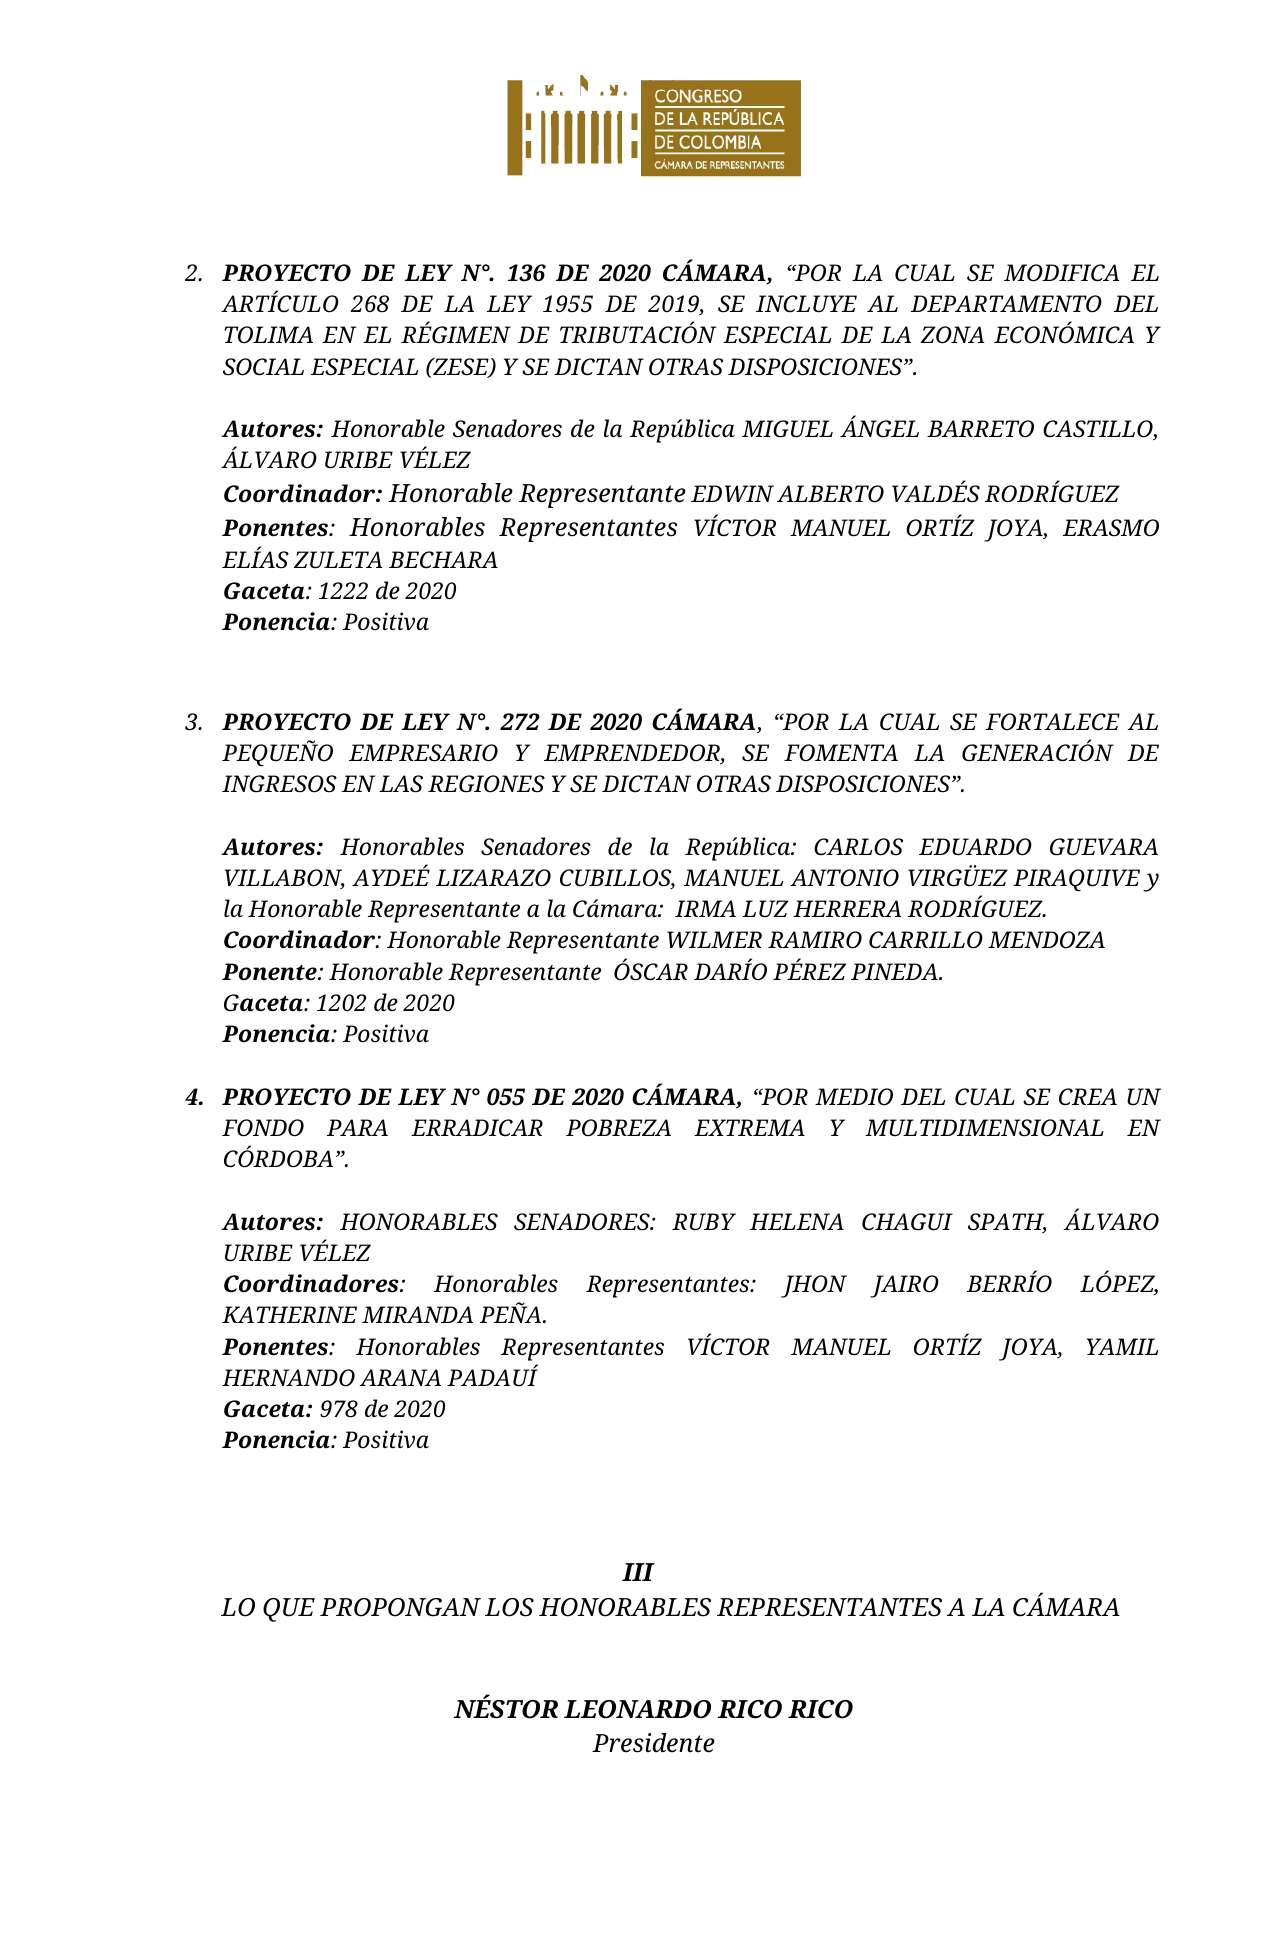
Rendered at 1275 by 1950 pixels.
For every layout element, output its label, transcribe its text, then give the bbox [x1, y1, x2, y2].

list Ponencia: Positiva [223, 1018, 1163, 1049]
list Ponencia: Positiva [223, 606, 1163, 638]
list Ponente: Honorable Representante ÓSCAR DARÍO PÉREZ PINEDA. [223, 956, 1163, 987]
text NÉSTOR LEONARDO RICO RICO [148, 1691, 1163, 1725]
list PROYECTO DE LEY N°. 272 DE 2020 CÁMARA, “POR LA CUAL SE FORTALECE AL PEQUEÑO EMPRESARIO Y EMPRENDEDOR, SE FOMENTA LA GENERACIÓN DE INGRESOS EN LAS REGIONES Y SE DICTAN OTRAS DISPOSICIONES”. [185, 706, 1163, 799]
list Coordinador: Honorable Representante EDWIN ALBERTO VALDÉS RODRÍGUEZ [223, 476, 1163, 510]
text LO QUE PROPONGAN LOS HONORABLES REPRESENTANTES A LA CÁMARA [221, 1589, 1163, 1623]
list Coordinadores: Honorables Representantes: JHON JAIRO BERRÍO LÓPEZ, KATHERINE MIRANDA PEÑA. [223, 1268, 1163, 1331]
list Ponentes: Honorables Representantes VÍCTOR MANUEL ORTÍZ JOYA, ERASMO ELÍAS ZULETA BECHARA [223, 510, 1163, 575]
list Ponentes: Honorables Representantes VÍCTOR MANUEL ORTÍZ JOYA, YAMIL HERNANDO ARANA PADAUÍ [223, 1331, 1163, 1393]
list Gaceta: 1222 de 2020 [223, 575, 1163, 606]
picture [496, 75, 814, 196]
list PROYECTO DE LEY N° 055 DE 2020 CÁMARA, “POR MEDIO DEL CUAL SE CREA UN FONDO PARA ERRADICAR POBREZA EXTREMA Y MULTIDIMENSIONAL EN CÓRDOBA”. [185, 1081, 1163, 1174]
list Autores: HONORABLES SENADORES: RUBY HELENA CHAGUI SPATH, ÁLVARO URIBE VÉLEZ [223, 1206, 1163, 1268]
list Ponencia: Positiva [223, 1424, 1163, 1456]
list Autores: Honorables Senadores de la República: CARLOS EDUARDO GUEVARA VILLABON, AYDEÉ LIZARAZO CUBILLOS, MANUEL ANTONIO VIRGÜEZ PIRAQUIVE y la Honorable Representante a la Cámara: IRMA LUZ HERRERA RODRÍGUEZ. [223, 831, 1163, 924]
list Gaceta: 978 de 2020 [223, 1393, 1163, 1424]
text Presidente [148, 1725, 1163, 1759]
list Autores: Honorable Senadores de la República MIGUEL ÁNGEL BARRETO CASTILLO, ÁLVARO URIBE VÉLEZ [223, 413, 1163, 476]
list PROYECTO DE LEY N°. 136 DE 2020 CÁMARA, “POR LA CUAL SE MODIFICA EL ARTÍCULO 268 DE LA LEY 1955 DE 2019, SE INCLUYE AL DEPARTAMENTO DEL TOLIMA EN EL RÉGIMEN DE TRIBUTACIÓN ESPECIAL DE LA ZONA ECONÓMICA Y SOCIAL ESPECIAL (ZESE) Y SE DICTAN OTRAS DISPOSICIONES”. [185, 257, 1163, 382]
text III [590, 1555, 1163, 1589]
list Gaceta: 1202 de 2020 [223, 987, 1163, 1018]
list Coordinador: Honorable Representante WILMER RAMIRO CARRILLO MENDOZA [223, 924, 1163, 956]
